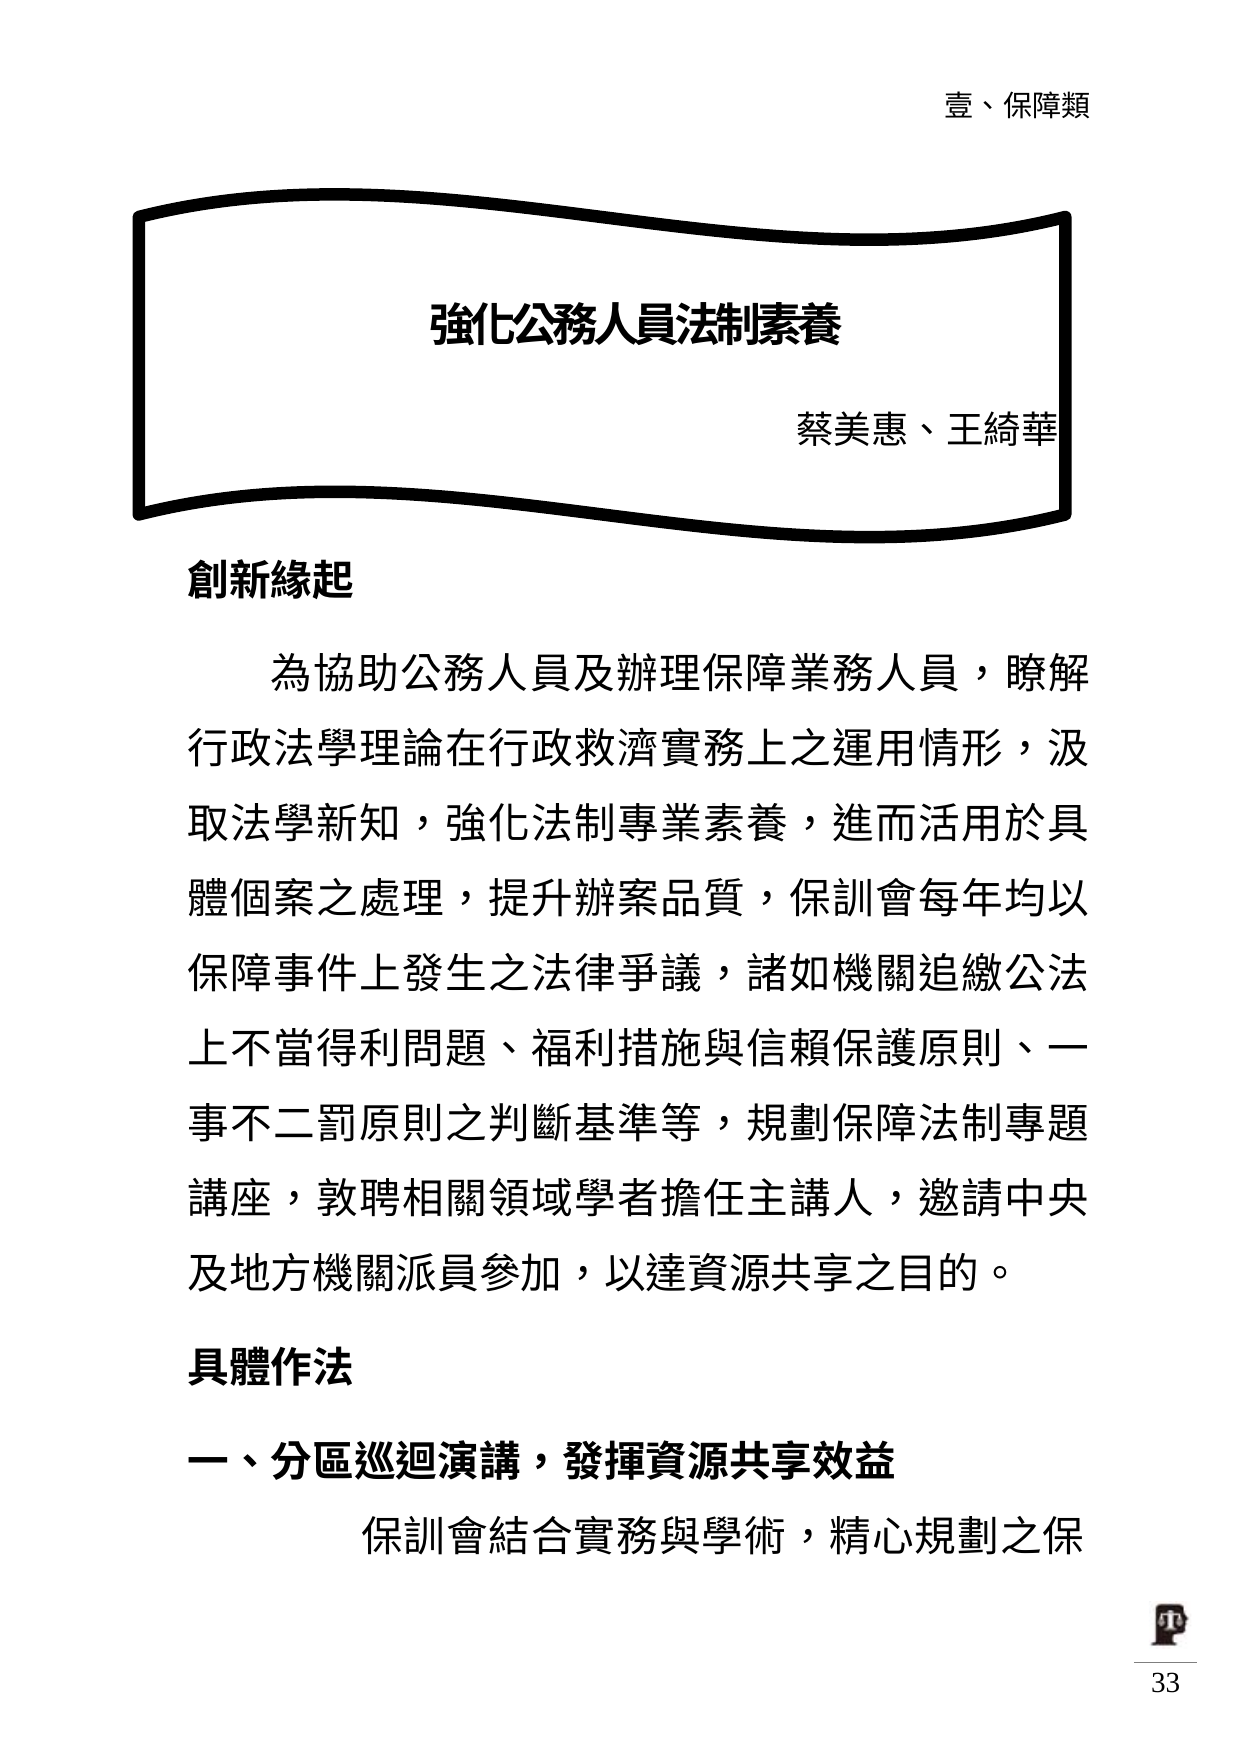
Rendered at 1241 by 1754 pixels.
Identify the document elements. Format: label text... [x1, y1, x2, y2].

text 蔡美惠、王綺華 [187, 389, 1058, 464]
text 具體作法 [187, 1327, 1090, 1402]
picture [1148, 1601, 1192, 1649]
text 為協助公務人員及辦理保障業務人員，瞭解行政法學理論在行政救濟實務上之運用情形，汲取法學新知，強化法制專業素養，進而活用於具體個案之處理，提升辦案品質，保訓會每年均以保障事件上發生之法律爭議，諸如機關追繳公法上不當得利問題、福利措施與信賴保護原則、一事不二罰原則之判斷基準等，規劃保障法制專題講座，敦聘相關領域學者擔任主講人，邀請中央及地方機關派員參加，以達資源共享之目的。 [187, 633, 1090, 1308]
text 保訓會結合實務與學術，精心規劃之保障法制專題演講，係年度盛事，定期於北部辦理外，更主動與地方政府合作，採北中南分區巡迴演講方式辦理，以期嘉惠中央及地方機關公務人員，達到區域平衡、資源共享及資訊流通之目的，擴大訓練的加乘效益。 [276, 1496, 1085, 1571]
subtitle 強化公務人員法制素養 [187, 150, 1090, 389]
text 創新緣起 [187, 539, 1090, 614]
text 一、 分區巡迴演講，發揮資源共享效益 [187, 1421, 1090, 1496]
